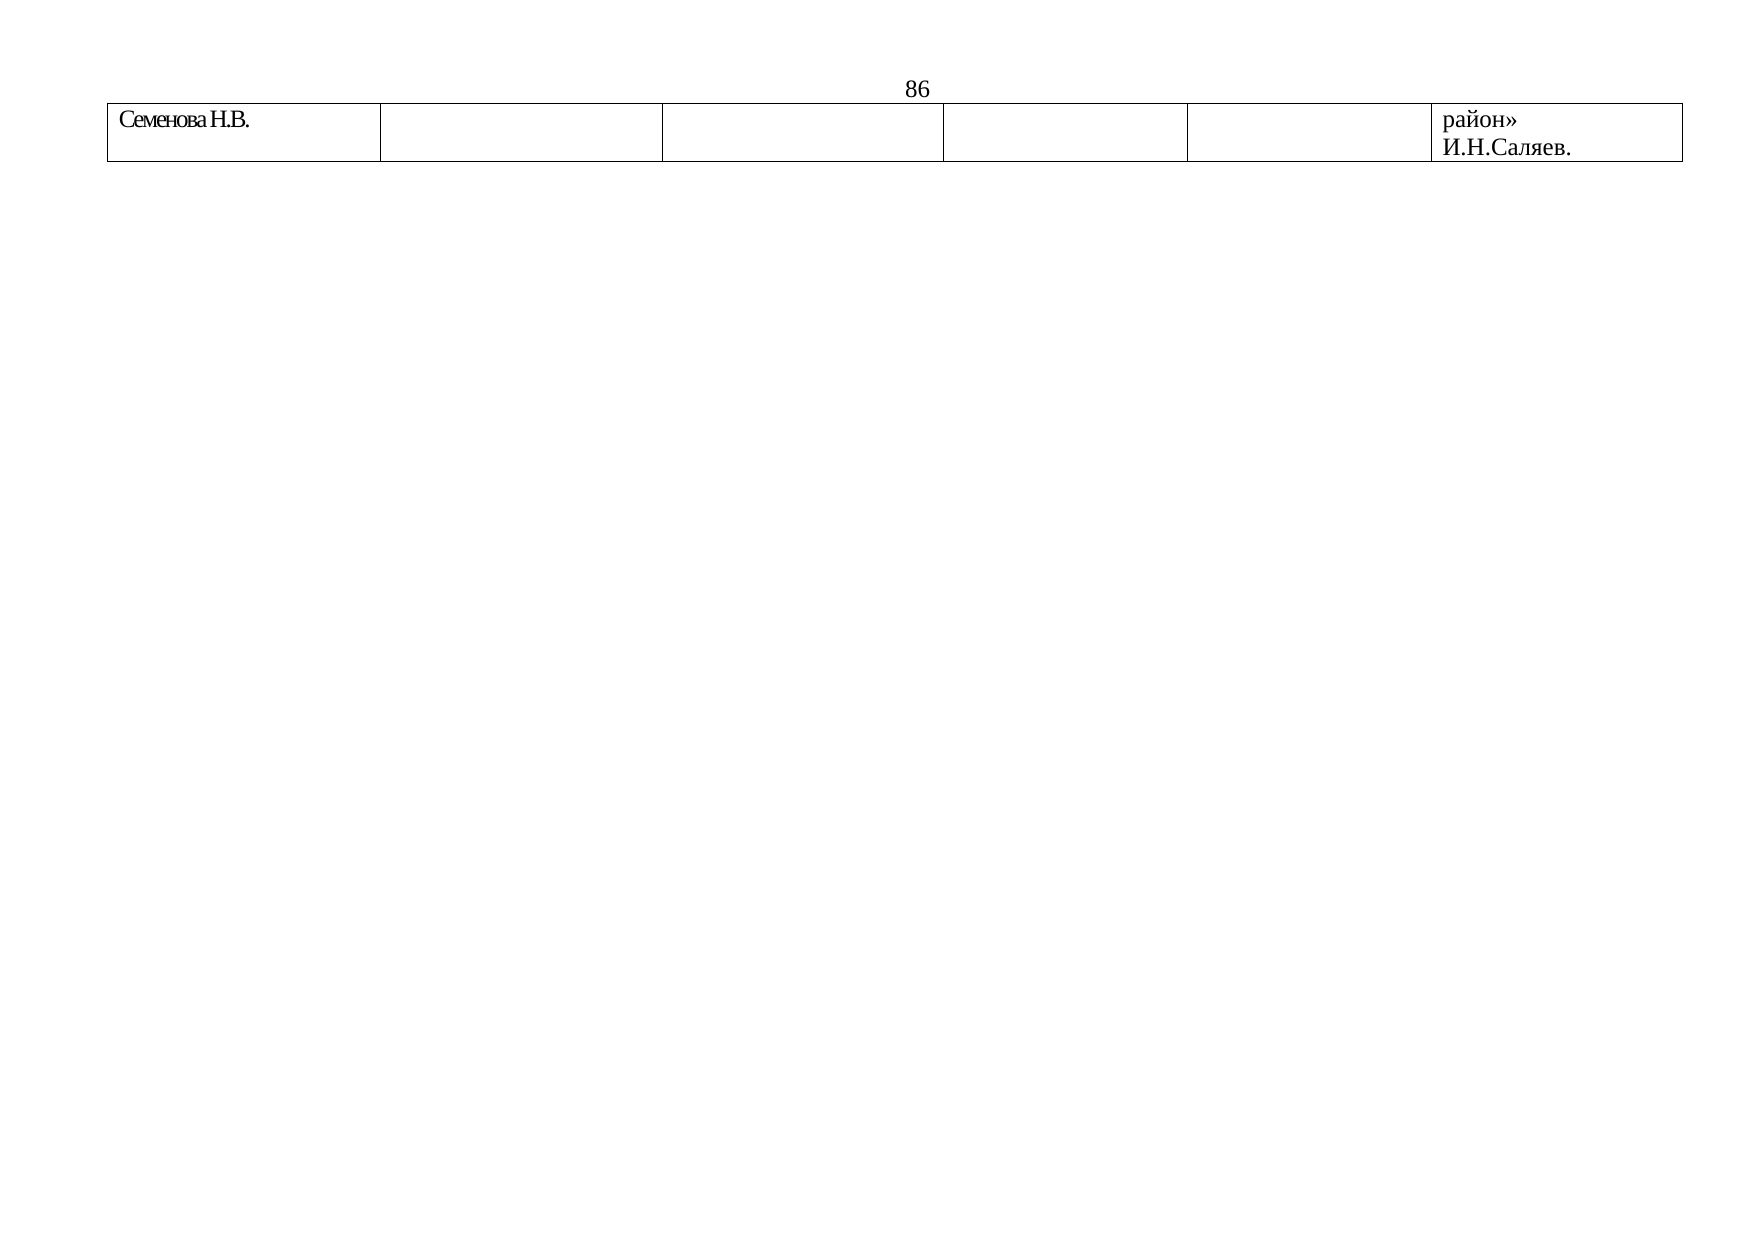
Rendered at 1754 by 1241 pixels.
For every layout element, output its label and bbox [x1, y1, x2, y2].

table_cell [944, 104, 1187, 161]
table_cell [1188, 104, 1431, 161]
table_cell [108, 104, 380, 161]
table_cell [663, 104, 943, 161]
table_cell [381, 104, 662, 161]
table_cell [1432, 104, 1682, 161]
